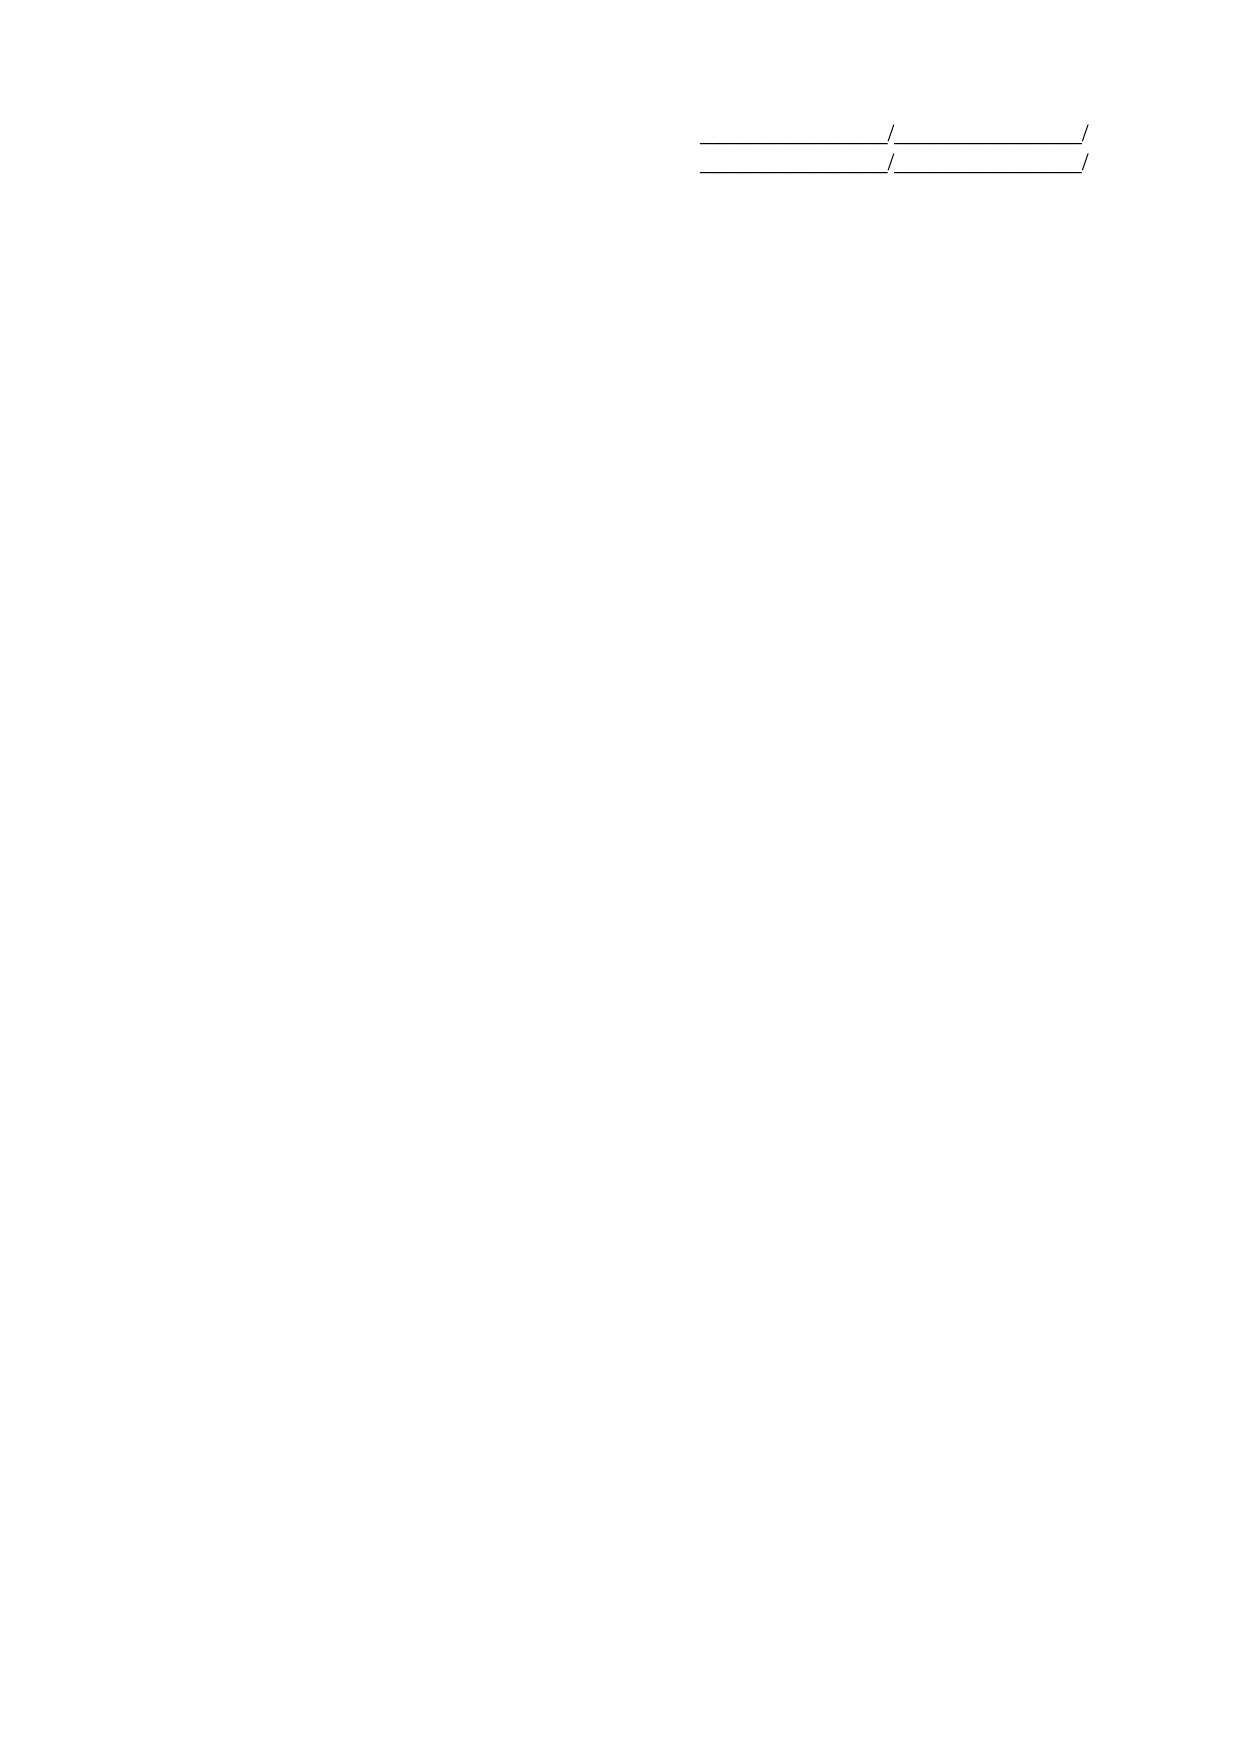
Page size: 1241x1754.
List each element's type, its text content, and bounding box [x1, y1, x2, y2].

text _______________/_______________/ [177, 147, 1152, 176]
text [177, 118, 1152, 147]
